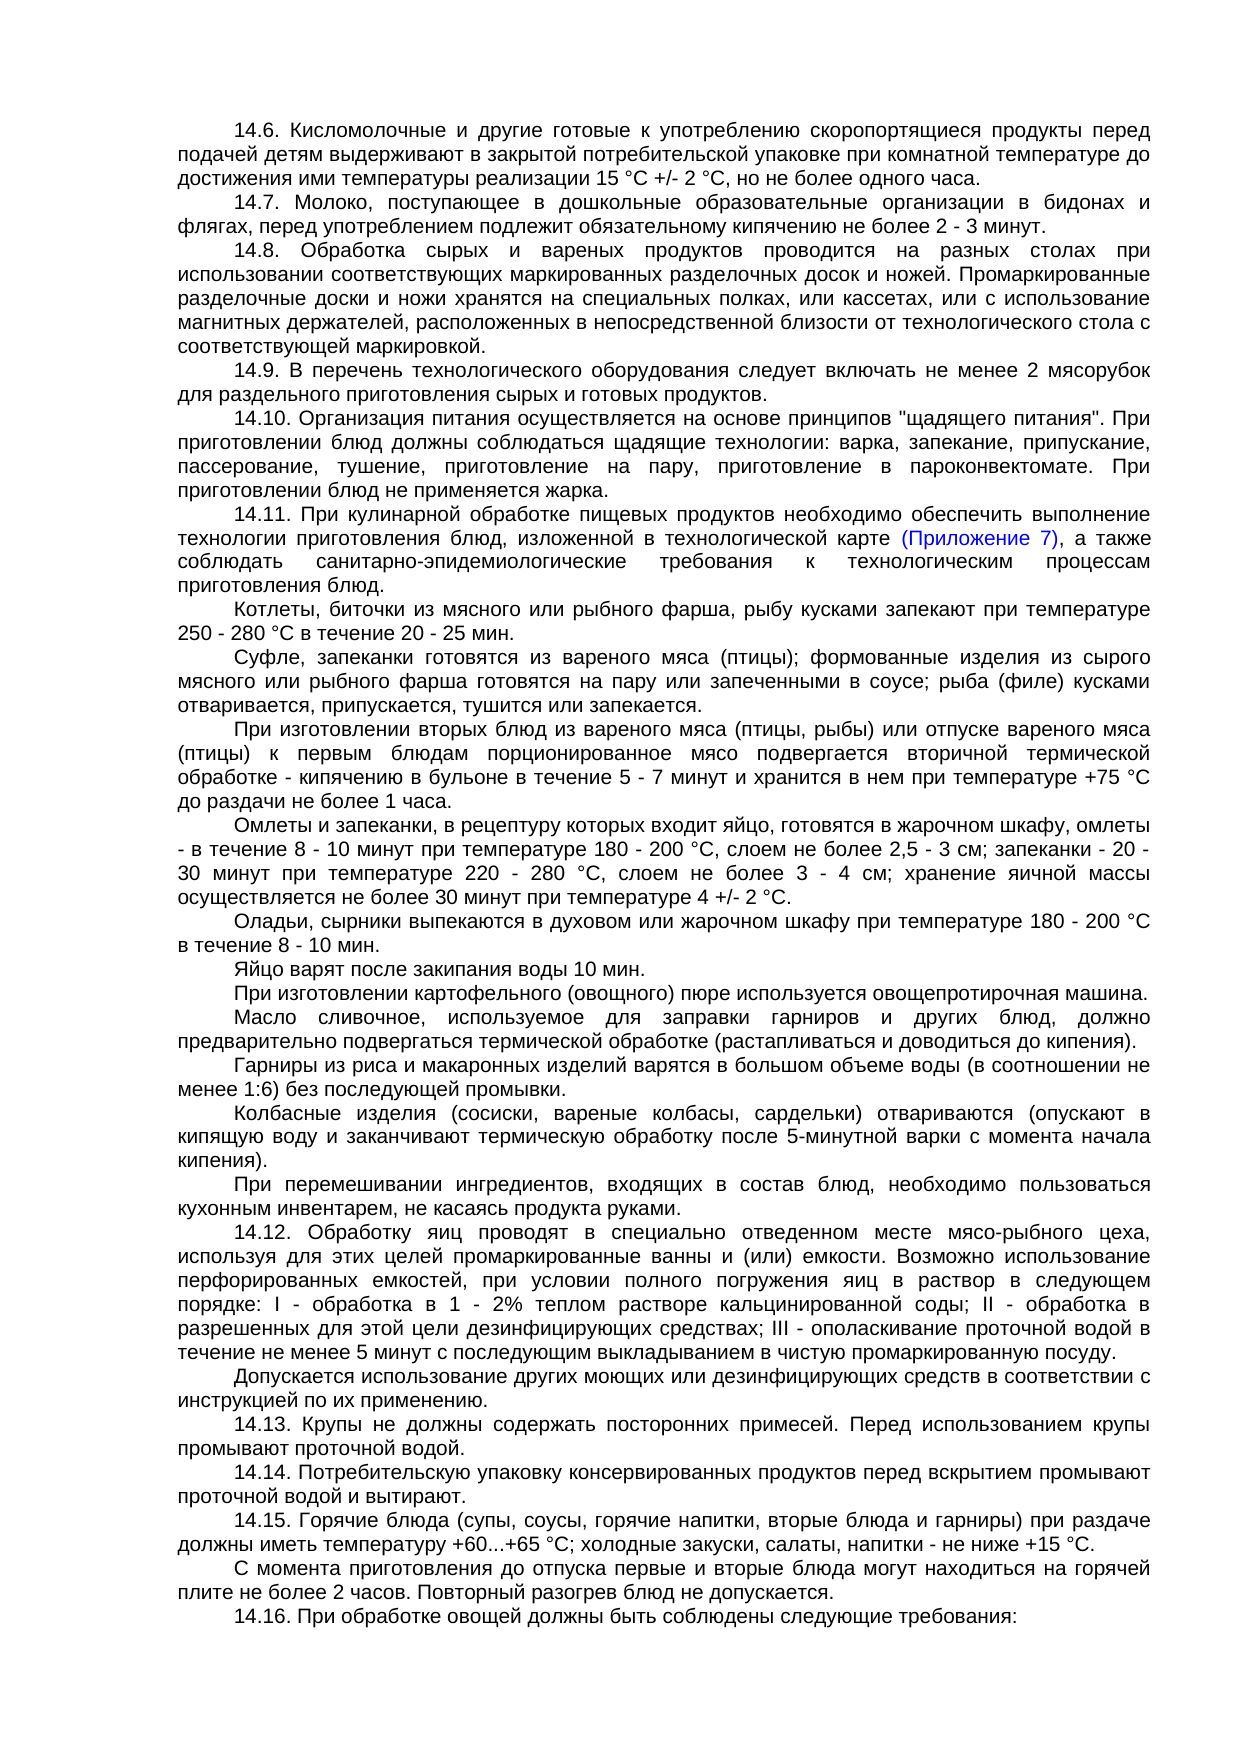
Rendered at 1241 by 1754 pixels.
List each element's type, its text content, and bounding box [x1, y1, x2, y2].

text При изготовлении вторых блюд из вареного мяса (птицы, рыбы) или отпуске вареного мяса (птицы) к первым блюдам порционированное мясо подвергается вторичной термической обработке - кипячению в бульоне в течение 5 - 7 минут и хранится в нем при температуре +75 °C до раздачи не более 1 часа. [177, 717, 1152, 813]
text Масло сливочное, используемое для заправки гарниров и других блюд, должно предварительно подвергаться термической обработке (растапливаться и доводиться до кипения). [177, 1004, 1152, 1052]
text 14.7. Молоко, поступающее в дошкольные образовательные организации в бидонах и флягах, перед употреблением подлежит обязательному кипячению не более 2 - 3 минут. [177, 190, 1152, 238]
text 14.12. Обработку яиц проводят в специально отведенном месте мясо-рыбного цеха, используя для этих целей промаркированные ванны и (или) емкости. Возможно использование перфорированных емкостей, при условии полного погружения яиц в раствор в следующем порядке: I - обработка в 1 - 2% теплом растворе кальцинированной соды; II - обработка в разрешенных для этой цели дезинфицирующих средствах; III - ополаскивание проточной водой в течение не менее 5 минут с последующим выкладыванием в чистую промаркированную посуду. [177, 1220, 1152, 1364]
text 14.10. Организация питания осуществляется на основе принципов "щадящего питания". При приготовлении блюд должны соблюдаться щадящие технологии: варка, запекание, припускание, пассерование, тушение, приготовление на пару, приготовление в пароконвектомате. При приготовлении блюд не применяется жарка. [177, 406, 1152, 501]
text Оладьи, сырники выпекаются в духовом или жарочном шкафу при температуре 180 - 200 °C в течение 8 - 10 мин. [177, 909, 1152, 957]
text 14.14. Потребительскую упаковку консервированных продуктов перед вскрытием промывают проточной водой и вытирают. [177, 1460, 1152, 1508]
text Яйцо варят после закипания воды 10 мин. [177, 957, 1152, 981]
text 14.16. При обработке овощей должны быть соблюдены следующие требования: [177, 1603, 1152, 1627]
text Допускается использование других моющих или дезинфицирующих средств в соответствии с инструкцией по их применению. [177, 1364, 1152, 1412]
text Гарниры из риса и макаронных изделий варятся в большом объеме воды (в соотношении не менее 1:6) без последующей промывки. [177, 1052, 1152, 1100]
text При изготовлении картофельного (овощного) пюре используется овощепротирочная машина. [177, 981, 1152, 1004]
text 14.6. Кисломолочные и другие готовые к употреблению скоропортящиеся продукты перед подачей детям выдерживают в закрытой потребительской упаковке при комнатной температуре до достижения ими температуры реализации 15 °C +/- 2 °C, но не более одного часа. [177, 118, 1152, 190]
text Омлеты и запеканки, в рецептуру которых входит яйцо, готовятся в жарочном шкафу, омлеты - в течение 8 - 10 минут при температуре 180 - 200 °C, слоем не более 2,5 - 3 см; запеканки - 20 - 30 минут при температуре 220 - 280 °C, слоем не более 3 - 4 см; хранение яичной массы осуществляется не более 30 минут при температуре 4 +/- 2 °C. [177, 813, 1152, 909]
text При перемешивании ингредиентов, входящих в состав блюд, необходимо пользоваться кухонным инвентарем, не касаясь продукта руками. [177, 1172, 1152, 1220]
text 14.8. Обработка сырых и вареных продуктов проводится на разных столах при использовании соответствующих маркированных разделочных досок и ножей. Промаркированные разделочные доски и ножи хранятся на специальных полках, или кассетах, или с использование магнитных держателей, расположенных в непосредственной близости от технологического стола с соответствующей маркировкой. [177, 238, 1152, 358]
text 14.9. В перечень технологического оборудования следует включать не менее 2 мясорубок для раздельного приготовления сырых и готовых продуктов. [177, 358, 1152, 406]
text 14.11. При кулинарной обработке пищевых продуктов необходимо обеспечить выполнение технологии приготовления блюд, изложенной в технологической карте (Приложение 7), а также соблюдать санитарно-эпидемиологические требования к технологическим процессам приготовления блюд. [177, 501, 1152, 597]
text Колбасные изделия (сосиски, вареные колбасы, сардельки) отвариваются (опускают в кипящую воду и заканчивают термическую обработку после 5-минутной варки с момента начала кипения). [177, 1100, 1152, 1172]
text Котлеты, биточки из мясного или рыбного фарша, рыбу кусками запекают при температуре 250 - 280 °C в течение 20 - 25 мин. [177, 597, 1152, 645]
text 14.13. Крупы не должны содержать посторонних примесей. Перед использованием крупы промывают проточной водой. [177, 1412, 1152, 1460]
text С момента приготовления до отпуска первые и вторые блюда могут находиться на горячей плите не более 2 часов. Повторный разогрев блюд не допускается. [177, 1556, 1152, 1603]
text Суфле, запеканки готовятся из вареного мяса (птицы); формованные изделия из сырого мясного или рыбного фарша готовятся на пару или запеченными в соусе; рыба (филе) кусками отваривается, припускается, тушится или запекается. [177, 645, 1152, 717]
text 14.15. Горячие блюда (супы, соусы, горячие напитки, вторые блюда и гарниры) при раздаче должны иметь температуру +60...+65 °C; холодные закуски, салаты, напитки - не ниже +15 °C. [177, 1508, 1152, 1556]
